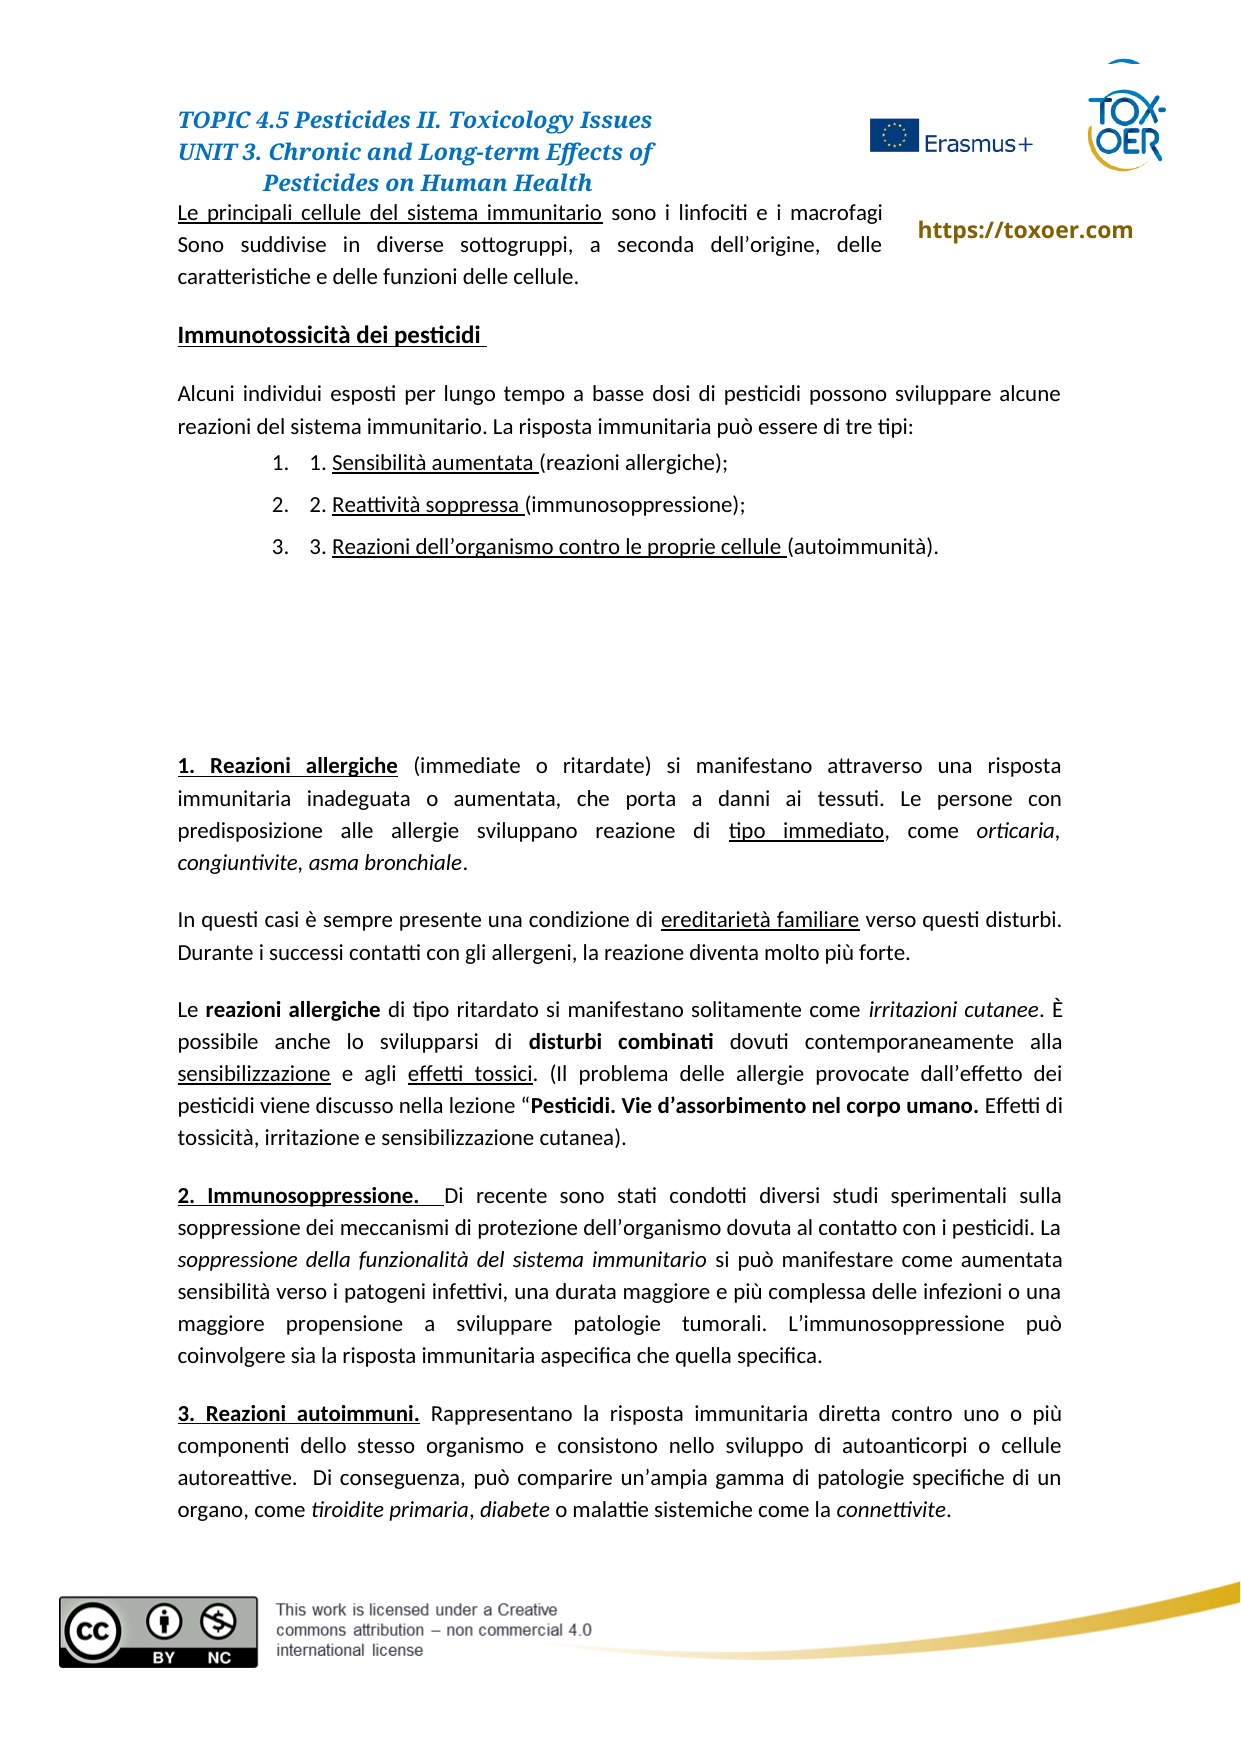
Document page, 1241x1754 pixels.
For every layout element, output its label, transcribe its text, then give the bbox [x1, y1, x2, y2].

text Immunotossicità dei pesticidi [177, 319, 1063, 350]
text 3. Reazioni autoimmuni. Rappresentano la risposta immunitaria diretta contro uno o più componenti dello stesso organismo e consistono nello sviluppo di autoanticorpi o cellule autoreattive. Di conseguenza, può comparire un’ampia gamma di patologie specifiche di un organo, come tiroidite primaria, diabete o malattie sistemiche come la connettivite. [177, 1399, 1063, 1523]
text Le reazioni allergiche di tipo ritardato si manifestano solitamente come irritazioni cutanee. È possibile anche lo svilupparsi di disturbi combinati dovuti contemporaneamente alla sensibilizzazione e agli effetti tossici. (Il problema delle allergie provocate dall’effetto dei pesticidi viene discusso nella lezione “Pesticidi. Vie d’assorbimento nel corpo umano. Effetti di tossicità, irritazione e sensibilizzazione cutanea). [177, 995, 1063, 1152]
list 2. Reattività soppressa (immunosoppressione); [272, 490, 1063, 518]
text 2. Immunosoppressione. Di recente sono stati condotti diversi studi sperimentali sulla soppressione dei meccanismi di protezione dell’organismo dovuta al contatto con i pesticidi. La soppressione della funzionalità del sistema immunitario si può manifestare come aumentata sensibilità verso i patogeni infettivi, una durata maggiore e più complessa delle infezioni o una maggiore propensione a sviluppare patologie tumorali. L’immunosoppressione può coinvolgere sia la risposta immunitaria aspecifica che quella specifica. [177, 1181, 1063, 1370]
picture [827, 33, 1185, 178]
text In questi casi è sempre presente una condizione di ereditarietà familiare verso questi disturbi. Durante i successi contatti con gli allergeni, la reazione diventa molto più forte. [177, 905, 1063, 966]
text Alcuni individui esposti per lungo tempo a basse dosi di pesticidi possono sviluppare alcune reazioni del sistema immunitario. La risposta immunitaria può essere di tre tipi: [177, 379, 1063, 440]
picture [59, 1557, 1241, 1681]
list 1. Sensibilità aumentata (reazioni allergiche); [272, 448, 1063, 476]
text Le principali cellule del sistema immunitario sono i linfociti e i macrofagi Sono suddivise in diverse sottogruppi, a seconda dell’origine, delle caratteristiche e delle funzioni delle cellule. [177, 198, 1063, 290]
list 3. Reazioni dell’organismo contro le proprie cellule (autoimmunità). [272, 532, 1063, 560]
text 1. Reazioni allergiche (immediate o ritardate) si manifestano attraverso una risposta immunitaria inadeguata o aumentata, che porta a danni ai tessuti. Le persone con predisposizione alle allergie sviluppano reazione di tipo immediato, come orticaria, congiuntivite, asma bronchiale. [177, 752, 1063, 876]
